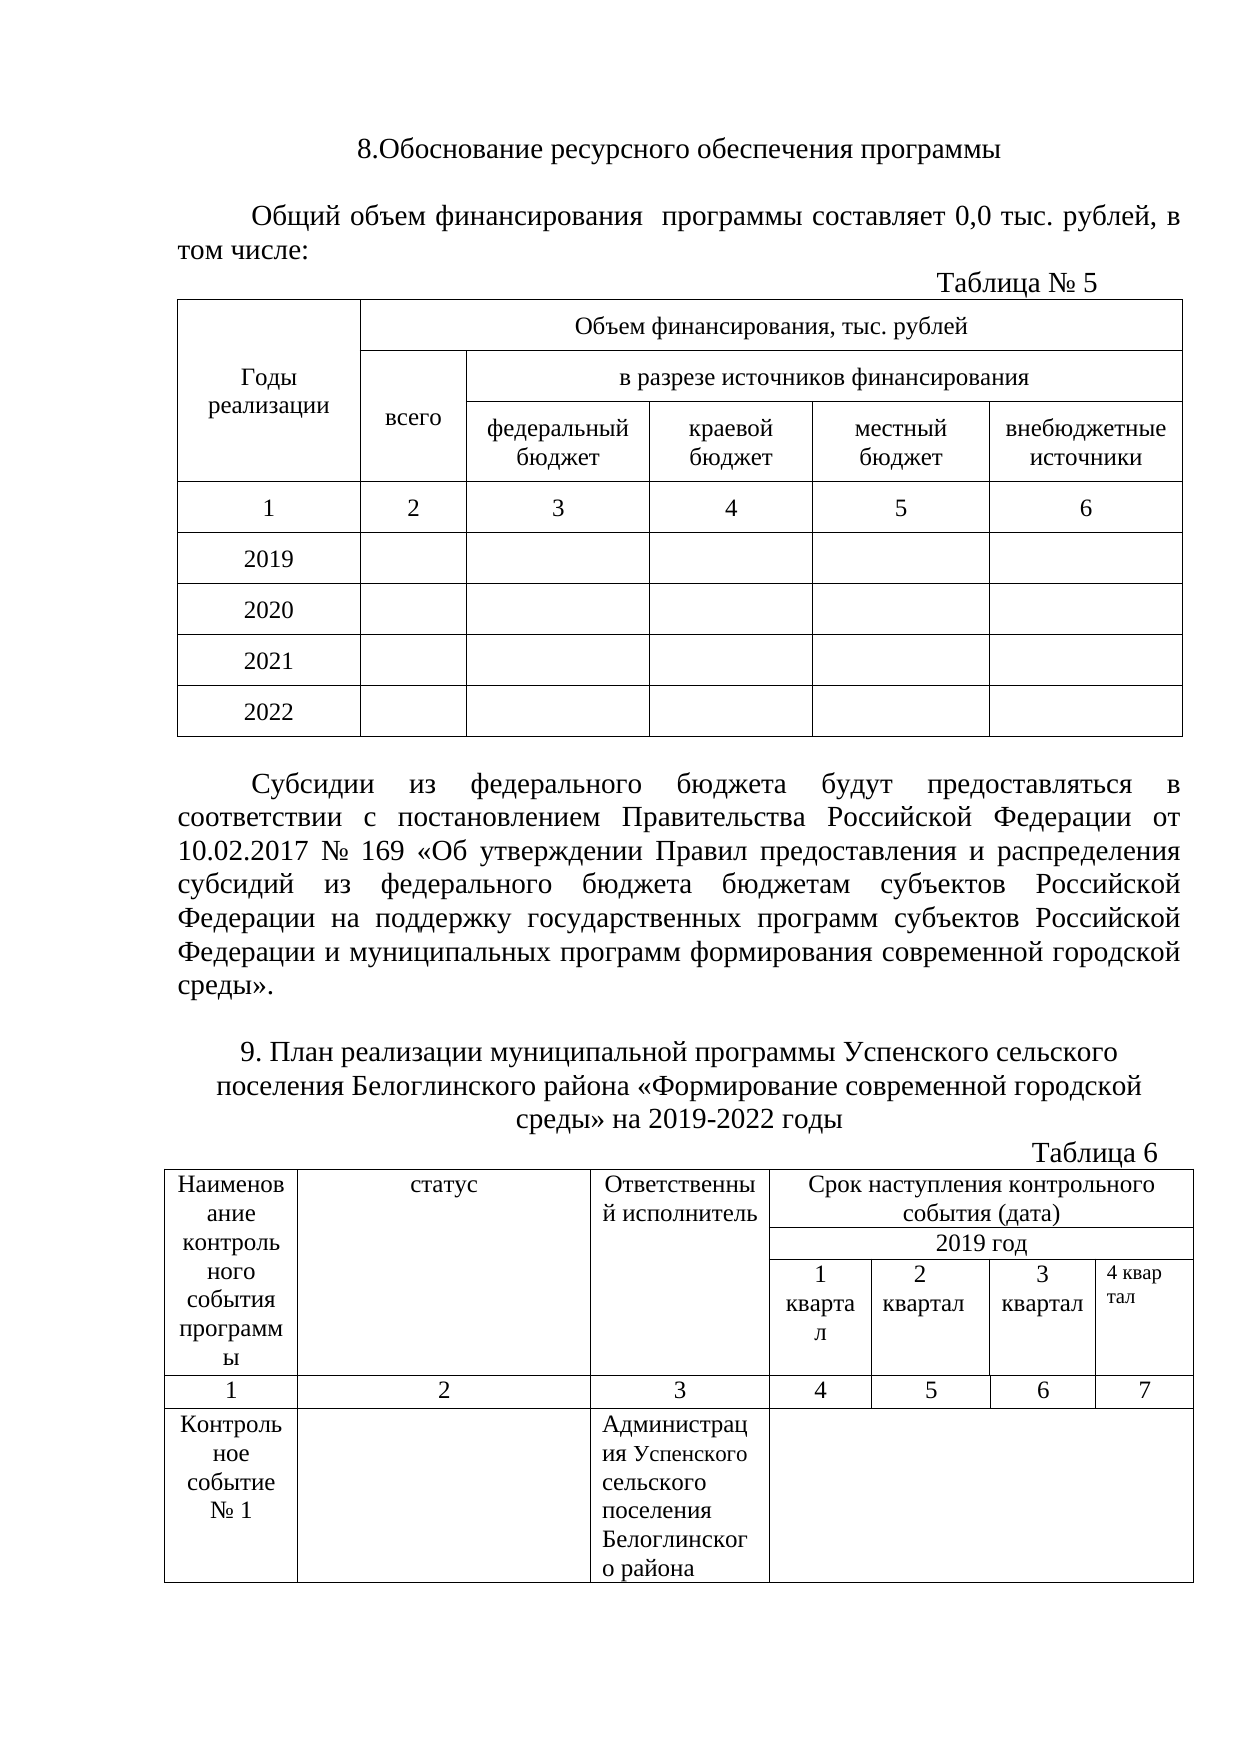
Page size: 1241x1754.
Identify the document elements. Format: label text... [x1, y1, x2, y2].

table_cell 2019 год [770, 1228, 1193, 1258]
table_cell Контрольное событие № 1 [165, 1409, 297, 1582]
text Таблица № 5 [177, 266, 1181, 299]
text Субсидии из федерального бюджета будут предоставляться в соответствии с постановлением Правительства Российской Федерации от 10.02.2017 № 169 «Об утверждении Правил предоставления и распределения субсидий из федерального бюджета бюджетам субъектов Российской Федерации на поддержку государственных программ субъектов Российской Федерации и муниципальных программ формирования современной городской среды». [177, 766, 1181, 1001]
table_cell 3 [591, 1376, 769, 1408]
table_cell [361, 686, 466, 736]
text Общий объем финансирования программы составляет 0,0 тыс. рублей, в том числе: [177, 198, 1181, 266]
table_cell [361, 635, 466, 685]
table_header Наименование контрольного события программы [165, 1170, 297, 1374]
table_cell 4 [770, 1376, 871, 1408]
table_cell внебюджетные источники [990, 402, 1182, 481]
table_cell местный бюджет [813, 402, 989, 481]
table_cell [990, 686, 1182, 736]
table_cell 2020 [178, 584, 360, 634]
table_header Годы реализации [178, 300, 360, 481]
table_cell 5 [813, 482, 989, 532]
table_cell 2021 [178, 635, 360, 685]
table_cell [361, 584, 466, 634]
table_header Срок наступления контрольного события (дата) [770, 1170, 1193, 1227]
table_header Ответственный исполнитель [591, 1170, 769, 1374]
table_cell [813, 533, 989, 583]
table_cell [990, 584, 1182, 634]
table_cell [361, 533, 466, 583]
table_cell 3 [467, 482, 649, 532]
table_cell [650, 635, 812, 685]
table_cell 3 квартал [990, 1260, 1095, 1374]
table_cell 2 квартал [872, 1260, 989, 1374]
table_cell [650, 533, 812, 583]
table_cell 2019 [178, 533, 360, 583]
table_cell 2022 [178, 686, 360, 736]
table_cell 2 [298, 1376, 590, 1408]
table_cell [813, 686, 989, 736]
table_cell 1 [165, 1376, 297, 1408]
table_cell [990, 635, 1182, 685]
table_cell [467, 533, 649, 583]
table_cell 2 [361, 482, 466, 532]
table_cell [770, 1409, 1193, 1582]
table_cell 5 [872, 1376, 990, 1408]
table_cell [813, 635, 989, 685]
table_cell 6 [991, 1376, 1095, 1408]
table_cell 1 [178, 482, 360, 532]
table_cell 4 [650, 482, 812, 532]
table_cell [591, 1409, 769, 1582]
table_cell [467, 686, 649, 736]
table_cell [990, 533, 1182, 583]
table_cell 1 квартал [770, 1260, 871, 1374]
table_cell краевой бюджет [650, 402, 812, 481]
table_cell [650, 584, 812, 634]
table_cell в разрезе источников финансирования [467, 351, 1182, 401]
text Таблица 6 [177, 1135, 1181, 1168]
table_cell 4 квар тал [1096, 1260, 1193, 1374]
table_cell [813, 584, 989, 634]
text 9. План реализации муниципальной программы Успенского сельского поселения Белоглинского района «Формирование современной городской среды» на 2019-2022 годы [177, 1034, 1181, 1135]
table_cell 7 [1096, 1376, 1193, 1408]
table_cell [650, 686, 812, 736]
table_cell [467, 584, 649, 634]
table_cell [298, 1409, 590, 1582]
table_cell федеральный бюджет [467, 402, 649, 481]
text 8.Обоснование ресурсного обеспечения программы [177, 131, 1181, 165]
table_cell 6 [990, 482, 1182, 532]
table_cell [467, 635, 649, 685]
table_cell всего [361, 351, 466, 481]
table_header статус [298, 1170, 590, 1374]
table_header Объем финансирования, тыс. рублей [361, 300, 1182, 350]
